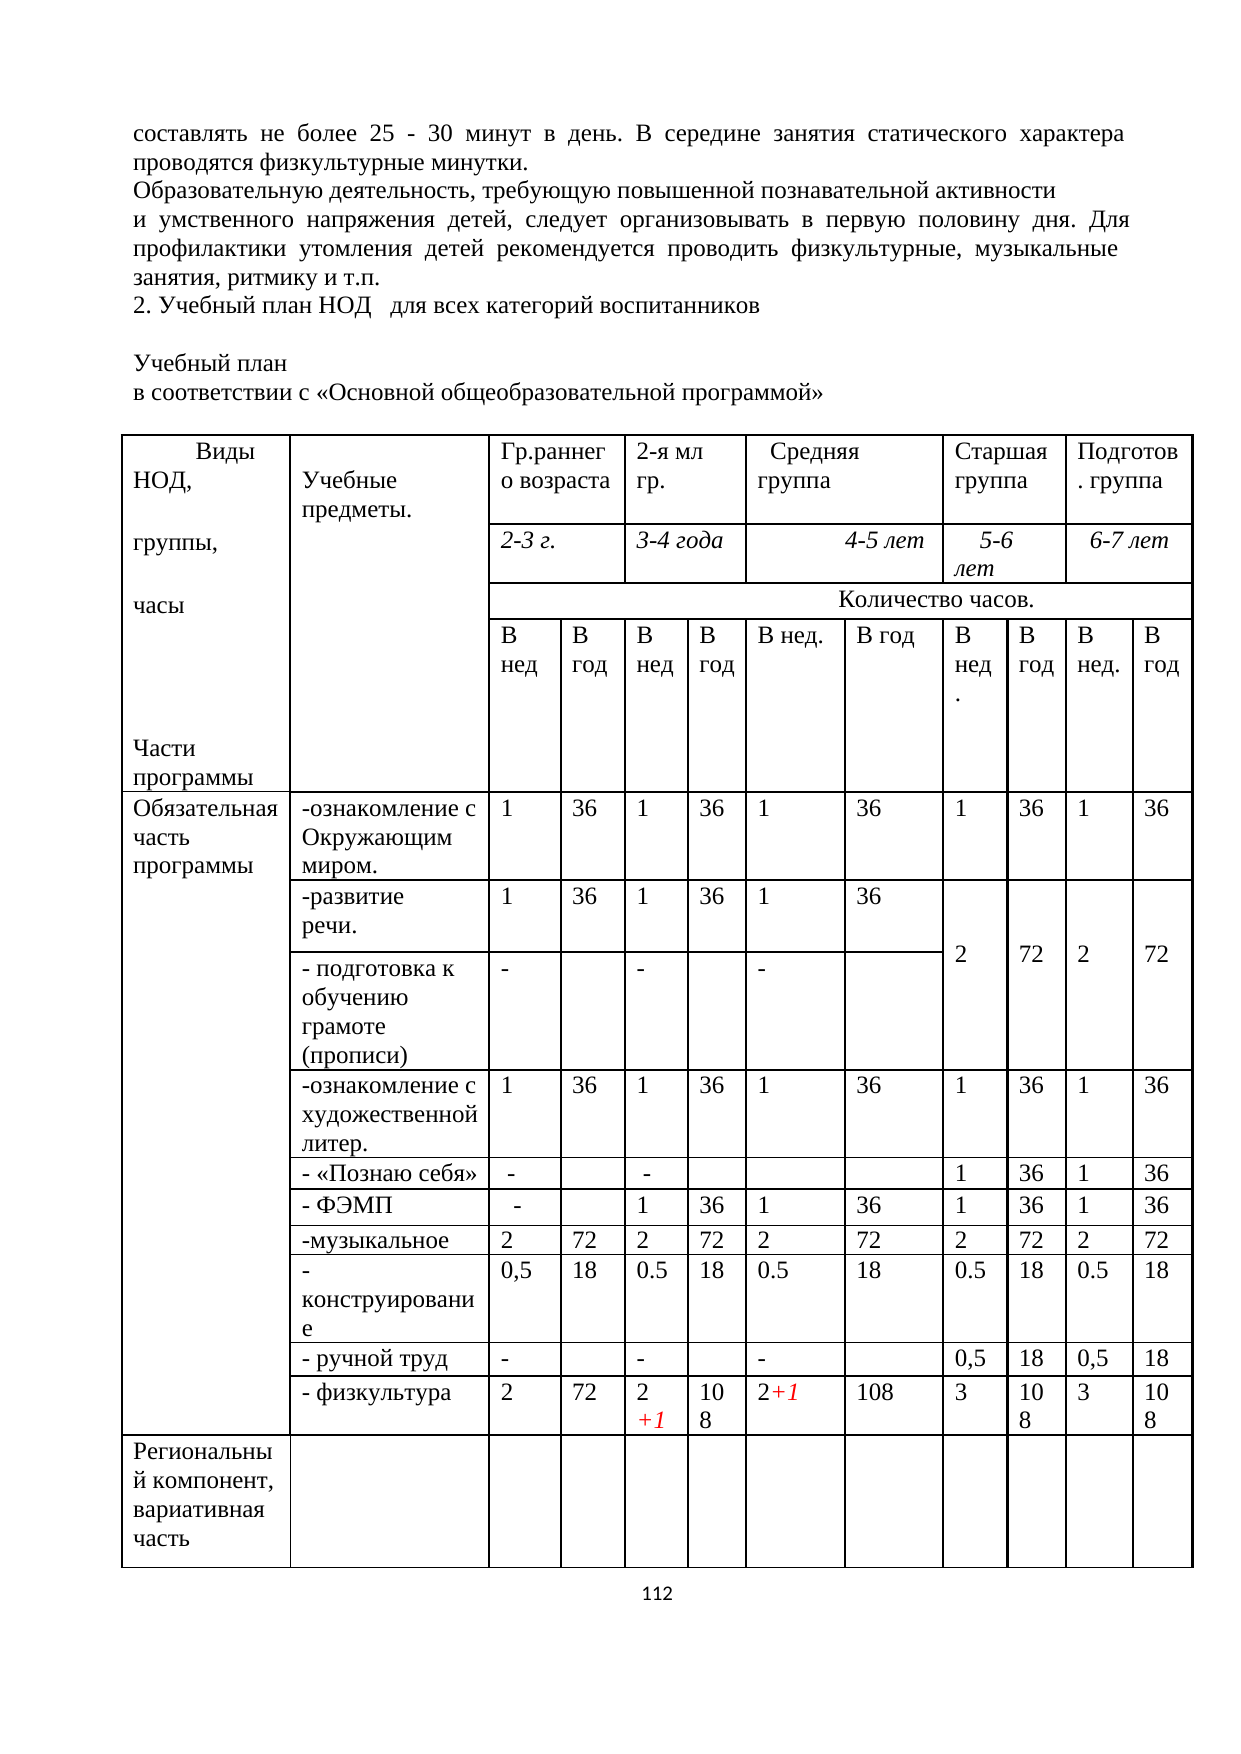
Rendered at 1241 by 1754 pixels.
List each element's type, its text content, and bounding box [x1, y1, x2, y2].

table_cell 1 [747, 793, 844, 879]
table_cell 72 [1134, 1226, 1191, 1254]
table_cell В год [1134, 620, 1191, 791]
table_cell 72 [689, 1226, 745, 1254]
table_cell 1 [490, 793, 560, 879]
table_cell 18 [846, 1255, 942, 1342]
table_cell В год [562, 620, 624, 791]
table_cell 36 [846, 1190, 942, 1224]
table_cell В нед [626, 620, 687, 791]
table_cell [562, 1158, 624, 1188]
table_cell - [747, 1343, 844, 1375]
table_cell 72 [1134, 881, 1191, 1068]
table_cell 2 [944, 881, 1006, 1068]
table_cell 36 [689, 1071, 745, 1157]
table_cell В год [846, 620, 942, 791]
table_cell [626, 1436, 687, 1567]
table_cell 1 [944, 793, 1006, 879]
table_cell 1 [944, 1158, 1006, 1188]
table_cell 1 [490, 881, 560, 951]
table_cell -ознакомление с художественной литер. [291, 1071, 488, 1157]
table_cell 1 [490, 1071, 560, 1157]
table_cell 72 [1009, 881, 1065, 1068]
table_cell [846, 953, 942, 1068]
table_cell 18 [1009, 1255, 1065, 1342]
table_header Подготов. группа [1067, 436, 1191, 523]
table_cell 1 [1067, 1190, 1132, 1224]
table_cell 2 [626, 1226, 687, 1254]
table_cell [689, 953, 745, 1068]
text профилактики утомления детей рекомендуется проводить физкультурные, музыкальные [133, 233, 1181, 262]
table_cell 0,5 [490, 1255, 560, 1342]
table_cell 0,5 [944, 1343, 1006, 1375]
table_cell 36 [846, 1071, 942, 1157]
table_cell 1 [626, 1190, 687, 1224]
table_cell В нед [490, 620, 560, 791]
table_header Виды НОД, группы, часы Части программы [123, 436, 289, 791]
table_cell Обязательная часть программы [123, 792, 289, 1434]
text проводятся физкультурные минутки. [133, 147, 1181, 176]
table_cell 36 [689, 881, 745, 951]
table_cell В год [1009, 620, 1065, 791]
table_cell 2-3 г. [490, 525, 624, 582]
table_cell 1 [626, 1071, 687, 1157]
table_cell - [490, 1158, 560, 1188]
table_cell [490, 1436, 560, 1567]
table_cell 2 [944, 1226, 1006, 1254]
table_cell 2 [747, 1226, 844, 1254]
table_cell 1 [1067, 1158, 1132, 1188]
table_cell - [626, 1158, 687, 1188]
table_cell 1 [747, 1071, 844, 1157]
table_cell 2 [490, 1377, 560, 1434]
table_cell [1134, 1436, 1191, 1567]
table_cell 72 [562, 1226, 624, 1254]
table_cell 108 [1134, 1377, 1191, 1434]
text Образовательную деятельность, требующую повышенной познавательной активности [133, 176, 1181, 204]
table_cell - «Познаю себя» [291, 1158, 488, 1188]
table_cell 18 [562, 1255, 624, 1342]
table_cell 72 [1009, 1226, 1065, 1254]
table_cell [747, 1158, 844, 1188]
table_cell В нед. [944, 620, 1006, 791]
table_cell 1 [626, 881, 687, 951]
table_cell 18 [1134, 1255, 1191, 1342]
table_cell - [490, 953, 560, 1068]
table_cell 3 [944, 1377, 1006, 1434]
table_cell 3-4 года [626, 525, 745, 582]
table_cell В год [689, 620, 745, 791]
table_cell 18 [1134, 1343, 1191, 1375]
table_cell 36 [1009, 1158, 1065, 1188]
table_cell [562, 1343, 624, 1375]
table_cell 0.5 [747, 1255, 844, 1342]
table_cell 108 [689, 1377, 745, 1434]
table_cell В нед. [1067, 620, 1132, 791]
table_cell 72 [846, 1226, 942, 1254]
table_cell 1 [944, 1190, 1006, 1224]
table_cell 36 [562, 1071, 624, 1157]
table_cell 2 [1067, 1226, 1132, 1254]
text составлять не более 25 - 30 минут в день. В середине занятия статического характера [133, 118, 1181, 147]
table_cell 36 [1134, 1071, 1191, 1157]
table_cell 36 [1009, 1190, 1065, 1224]
table_cell - физкультура [291, 1377, 488, 1434]
table_cell - [490, 1343, 560, 1375]
text занятия, ритмику и т.п. [133, 262, 1181, 291]
table_cell 1 [1067, 1071, 1132, 1157]
table_cell 5-6 лет [944, 525, 1065, 582]
table_cell [562, 1436, 624, 1567]
table_cell 3 [1067, 1377, 1132, 1434]
table_header Учебные предметы. [291, 436, 488, 791]
table_cell 36 [1009, 793, 1065, 879]
table_cell 72 [562, 1377, 624, 1434]
table_cell [747, 1436, 844, 1567]
table_cell 1 [944, 1071, 1006, 1157]
text и умственного напряжения детей, следует организовывать в первую половину дня. Для [133, 204, 1181, 233]
table_cell 2 [490, 1226, 560, 1254]
table_cell 18 [1009, 1343, 1065, 1375]
table_cell [689, 1343, 745, 1375]
table_cell 36 [846, 881, 942, 951]
table_cell -ознакомление с Окружающим миром. [291, 793, 488, 879]
table_cell - [626, 1343, 687, 1375]
table_header Средняя группа [747, 436, 942, 523]
table_header Гр.раннего возраста [490, 436, 624, 523]
table_cell -музыкальное [291, 1226, 488, 1254]
table_cell 1 [747, 881, 844, 951]
table_header Старшая группа [944, 436, 1065, 523]
table_cell 36 [689, 793, 745, 879]
table_cell [562, 1190, 624, 1224]
table_cell -развитие речи. [291, 881, 488, 951]
table_cell 1 [626, 793, 687, 879]
table_cell [291, 1436, 488, 1567]
table_cell 1 [1067, 793, 1132, 879]
table_cell [562, 953, 624, 1068]
table_cell 2+1 [626, 1377, 687, 1434]
table_cell [689, 1158, 745, 1188]
table_cell 36 [1134, 1158, 1191, 1188]
table_cell [846, 1158, 942, 1188]
table_cell 36 [846, 793, 942, 879]
table_cell 108 [846, 1377, 942, 1434]
table_cell 36 [562, 793, 624, 879]
table_cell Количество часов. [490, 584, 1191, 618]
table_cell 0.5 [1067, 1255, 1132, 1342]
table_cell - [490, 1190, 560, 1224]
table_cell - ручной труд [291, 1343, 488, 1375]
table_cell 2 [1067, 881, 1132, 1068]
table_cell [846, 1343, 942, 1375]
text Учебный план [133, 348, 1181, 377]
table_cell [944, 1436, 1006, 1567]
table_cell 0.5 [944, 1255, 1006, 1342]
table_header 2-я мл гр. [626, 436, 745, 523]
table_cell [1009, 1436, 1065, 1567]
table_cell 1 [747, 1190, 844, 1224]
table_cell 36 [1009, 1071, 1065, 1157]
table_cell В нед. [747, 620, 844, 791]
table_cell [689, 1436, 745, 1567]
table_cell - [626, 953, 687, 1068]
table_cell 0,5 [1067, 1343, 1132, 1375]
table_cell - подготовка к обучению грамоте (прописи) [291, 953, 488, 1068]
table_cell 6-7 лет [1067, 525, 1191, 582]
table_cell - [747, 953, 844, 1068]
table_cell [846, 1436, 942, 1567]
table_cell 18 [689, 1255, 745, 1342]
table_cell [1067, 1436, 1132, 1567]
table_cell -конструирование [291, 1255, 488, 1342]
text 2. Учебный план НОД для всех категорий воспитанников [133, 291, 1181, 319]
table_cell 36 [562, 881, 624, 951]
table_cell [123, 1436, 290, 1567]
table_cell - ФЭМП [291, 1190, 488, 1224]
table_cell 4-5 лет [747, 525, 942, 582]
table_cell 108 [1009, 1377, 1065, 1434]
table_cell 36 [689, 1190, 745, 1224]
table_cell 0.5 [626, 1255, 687, 1342]
text в соответствии с «Основной общеобразовательной программой» [133, 377, 1181, 406]
table_cell 2+1 [747, 1377, 844, 1434]
table_cell 36 [1134, 793, 1191, 879]
table_cell 36 [1134, 1190, 1191, 1224]
